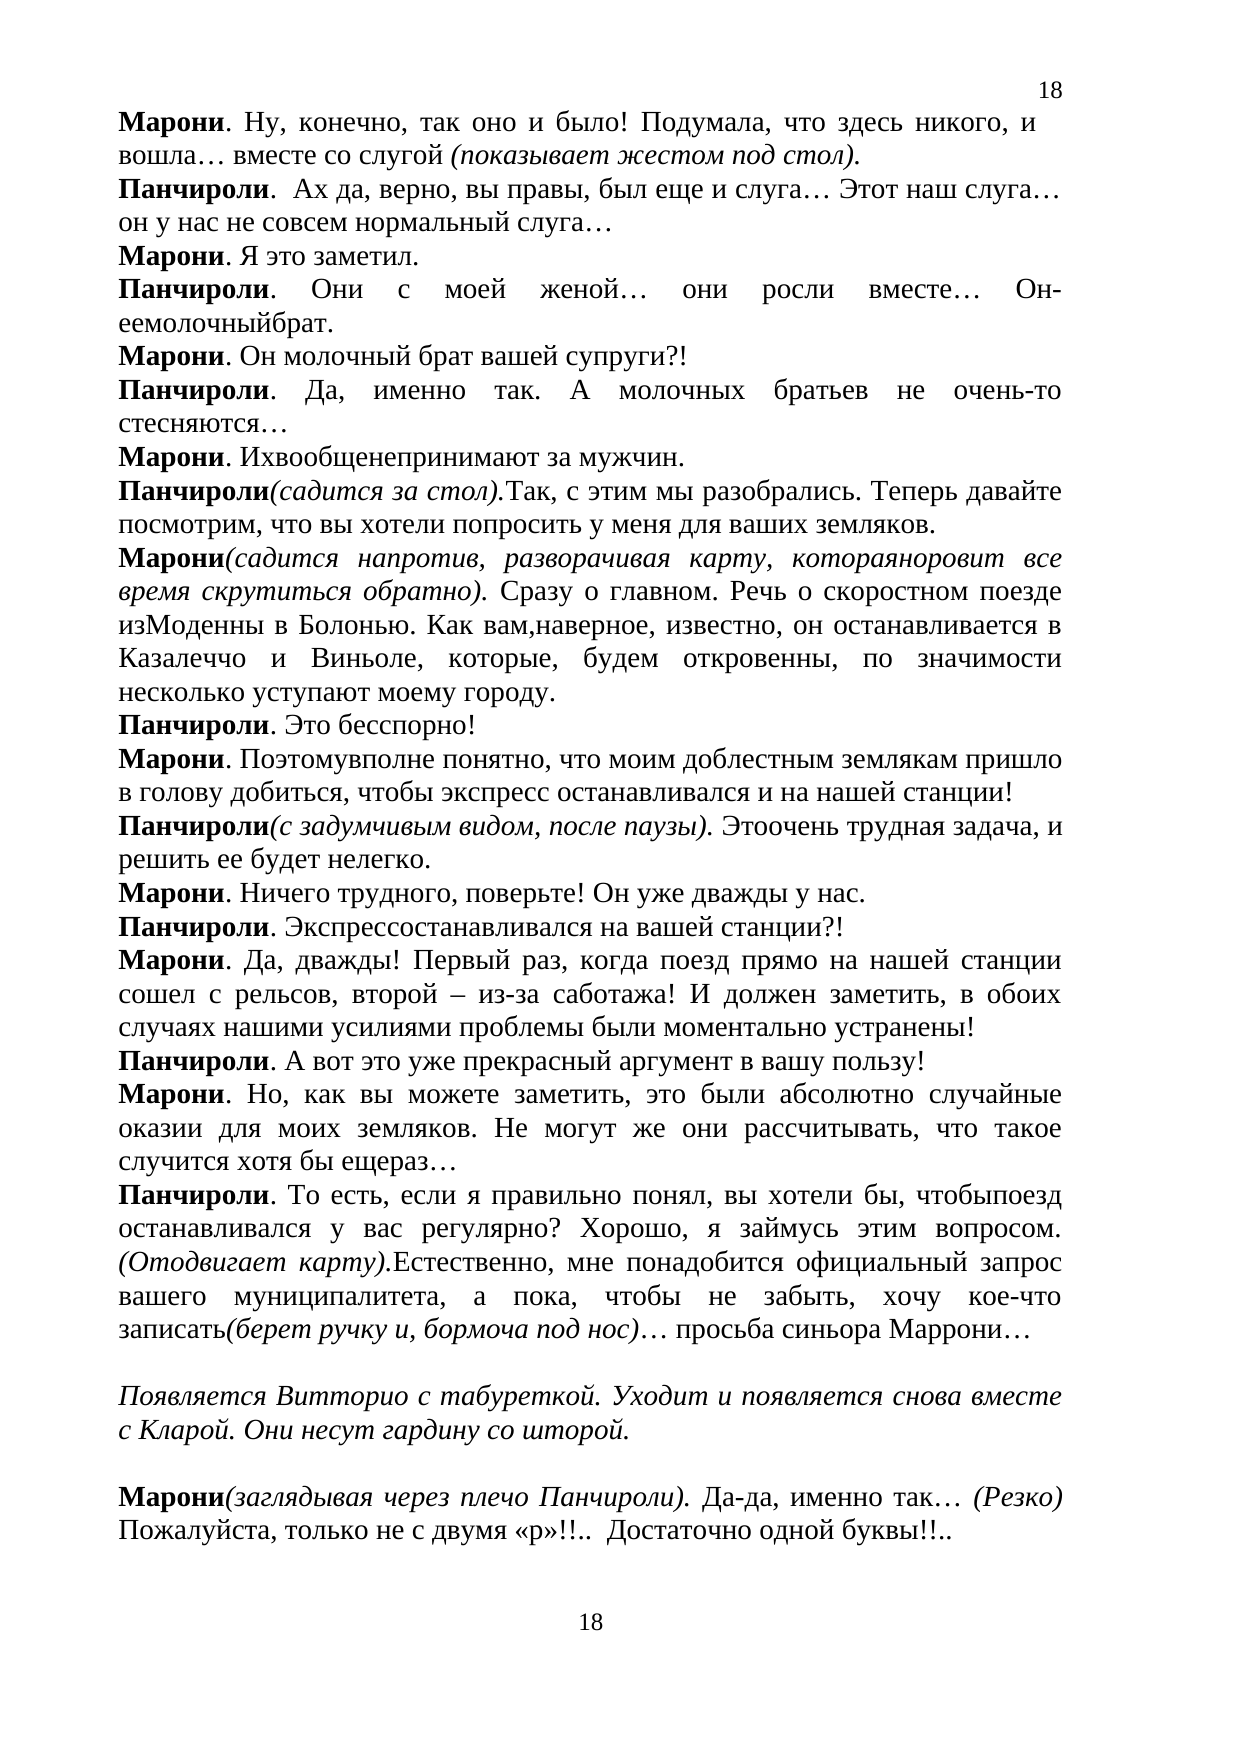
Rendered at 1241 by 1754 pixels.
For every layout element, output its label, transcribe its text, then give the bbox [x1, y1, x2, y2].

text Марони. Но, как вы можете заметить, это были абсолютно случайные оказии для моих земляков. Не могут же они рассчитывать, что такое случится хотя бы ещераз… [118, 1076, 1063, 1177]
text Появляется Витторио с табуреткой. Уходит и появляется снова вместе с Кларой. Они несут гардину со шторой. [118, 1378, 1063, 1445]
text Панчироли. То есть, если я правильно понял, вы хотели бы, чтобыпоезд останавливался у вас регулярно? Хорошо, я займусь этим вопросом.(Отодвигает карту).Естественно, мне понадобится официальный запрос вашего муниципалитета, а пока, чтобы не забыть, хочу кое-что записать(берет ручку и, бормоча под нос)… просьба синьора Маррони… [118, 1177, 1063, 1345]
text Панчироли. А вот это уже прекрасный аргумент в вашу пользу! [118, 1043, 1063, 1076]
text Марони. Ихвообщенепринимают за мужчин. [118, 439, 1063, 473]
text Марони. Он молочный брат вашей супруги?! [118, 338, 1063, 372]
text Панчироли. Ах да, верно, вы правы, был еще и слуга… Этот наш слуга… он у нас не совсем нормальный слуга… [118, 171, 1063, 238]
text Панчироли(с задумчивым видом, после паузы). Этоочень трудная задача, и решить ее будет нелегко. [118, 808, 1063, 875]
text Марони. Да, дважды! Первый раз, когда поезд прямо на нашей станции сошел с рельсов, второй – из-за саботажа! И должен заметить, в обоих случаях нашими усилиями проблемы были моментально устранены! [118, 942, 1063, 1043]
text Панчироли. Да, именно так. А молочных братьев не очень-то стесняются… [118, 372, 1063, 439]
text Марони(заглядывая через плечо Панчироли). Да-да, именно так… (Резко) Пожалуйста, только не с двумя «р»!!.. Достаточно одной буквы!!.. [118, 1479, 1063, 1546]
text Панчироли. Они с моей женой… они росли вместе… Он- еемолочныйбрат. [118, 271, 1063, 338]
text Марони(садится напротив, разворачивая карту, котораяноровит все время скрутиться обратно). Сразу о главном. Речь о скоростном поезде изМоденны в Болонью. Как вам,наверное, известно, он останавливается в Казалеччо и Виньоле, которые, будем откровенны, по значимости несколько уступают моему городу. [118, 540, 1063, 707]
text Панчироли. Экспрессостанавливался на вашей станции?! [118, 909, 1063, 942]
text Марони. Поэтомувполне понятно, что моим доблестным землякам пришло в голову добиться, чтобы экспресс останавливался и на нашей станции! [118, 741, 1063, 808]
text Панчироли. Это бесспорно! [118, 707, 1063, 741]
text Марони. Я это заметил. [118, 238, 1063, 271]
text Марони. Ничего трудного, поверьте! Он уже дважды у нас. [118, 875, 1063, 909]
text Марони. Ну, конечно, так оно и было! Подумала, что здесь никого, и вошла… вместе со слугой (показывает жестом под стол). [118, 104, 1063, 171]
text Панчироли(садится за стол).Так, с этим мы разобрались. Теперь давайте посмотрим, что вы хотели попросить у меня для ваших земляков. [118, 473, 1063, 540]
